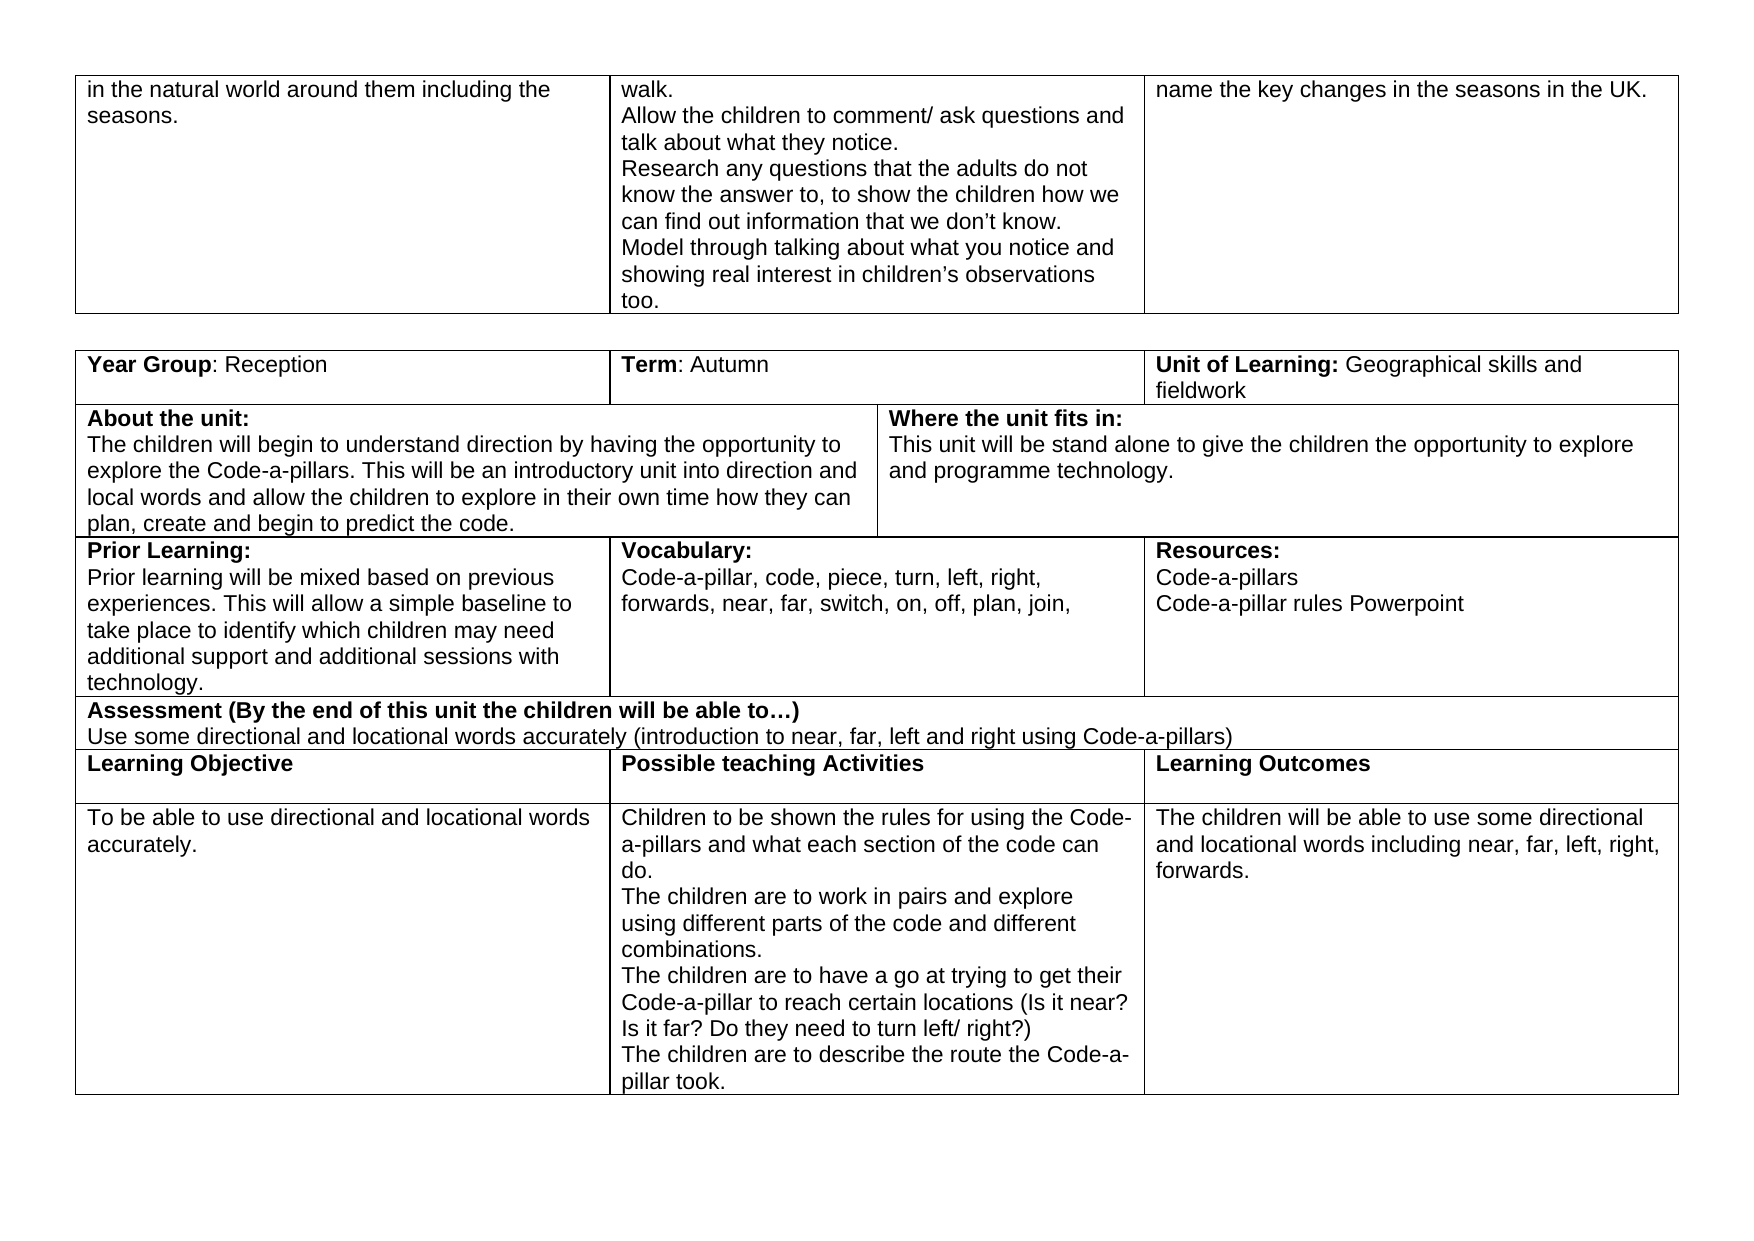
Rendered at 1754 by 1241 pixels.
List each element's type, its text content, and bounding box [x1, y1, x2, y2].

table_cell Learning Objective [76, 750, 609, 803]
table_cell About the unit: The children will begin to understand direction by having the opportunity to explore the Code-a-pillars. This will be an introductory unit into direction and local words and allow the children to explore in their own time how they can plan, create and begin to predict the code. [76, 405, 877, 536]
table_header Term: Autumn [611, 351, 1144, 404]
table_cell Children to be shown the rules for using the Code-a-pillars and what each section of the code can do. The children are to work in pairs and explore using different parts of the code and different combinations. The children are to have a go at trying to get their Code-a-pillar to reach certain locations (Is it near? Is it far? Do they need to turn left/ right?) The children are to describe the route the Code-a-pillar took. [611, 804, 1144, 1094]
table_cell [611, 76, 1144, 313]
table_cell The children will be able to use some directional and locational words including near, far, left, right, forwards. [1145, 804, 1678, 1094]
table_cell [76, 76, 609, 313]
table_cell Vocabulary: Code-a-pillar, code, piece, turn, left, right, forwards, near, far, switch, on, off, plan, join, [611, 538, 1144, 696]
table_cell Where the unit fits in: This unit will be stand alone to give the children the opportunity to explore and programme technology. [878, 405, 1678, 536]
table_cell Resources: Code-a-pillars Code-a-pillar rules Powerpoint [1145, 538, 1678, 696]
table_cell To be able to use directional and locational words accurately. [76, 804, 609, 1094]
table_cell Assessment (By the end of this unit the children will be able to…) Use some directional and locational words accurately (introduction to near, far, left and right using Code-a-pillars) [76, 697, 1678, 749]
table_cell Learning Outcomes [1145, 750, 1678, 803]
table_header Unit of Learning: Geographical skills and fieldwork [1145, 351, 1678, 404]
table_header Year Group: Reception [76, 351, 609, 404]
table_cell Possible teaching Activities [611, 750, 1144, 803]
table_cell Prior Learning: Prior learning will be mixed based on previous experiences. This will allow a simple baseline to take place to identify which children may need additional support and additional sessions with technology. [76, 538, 609, 696]
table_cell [1145, 76, 1678, 313]
